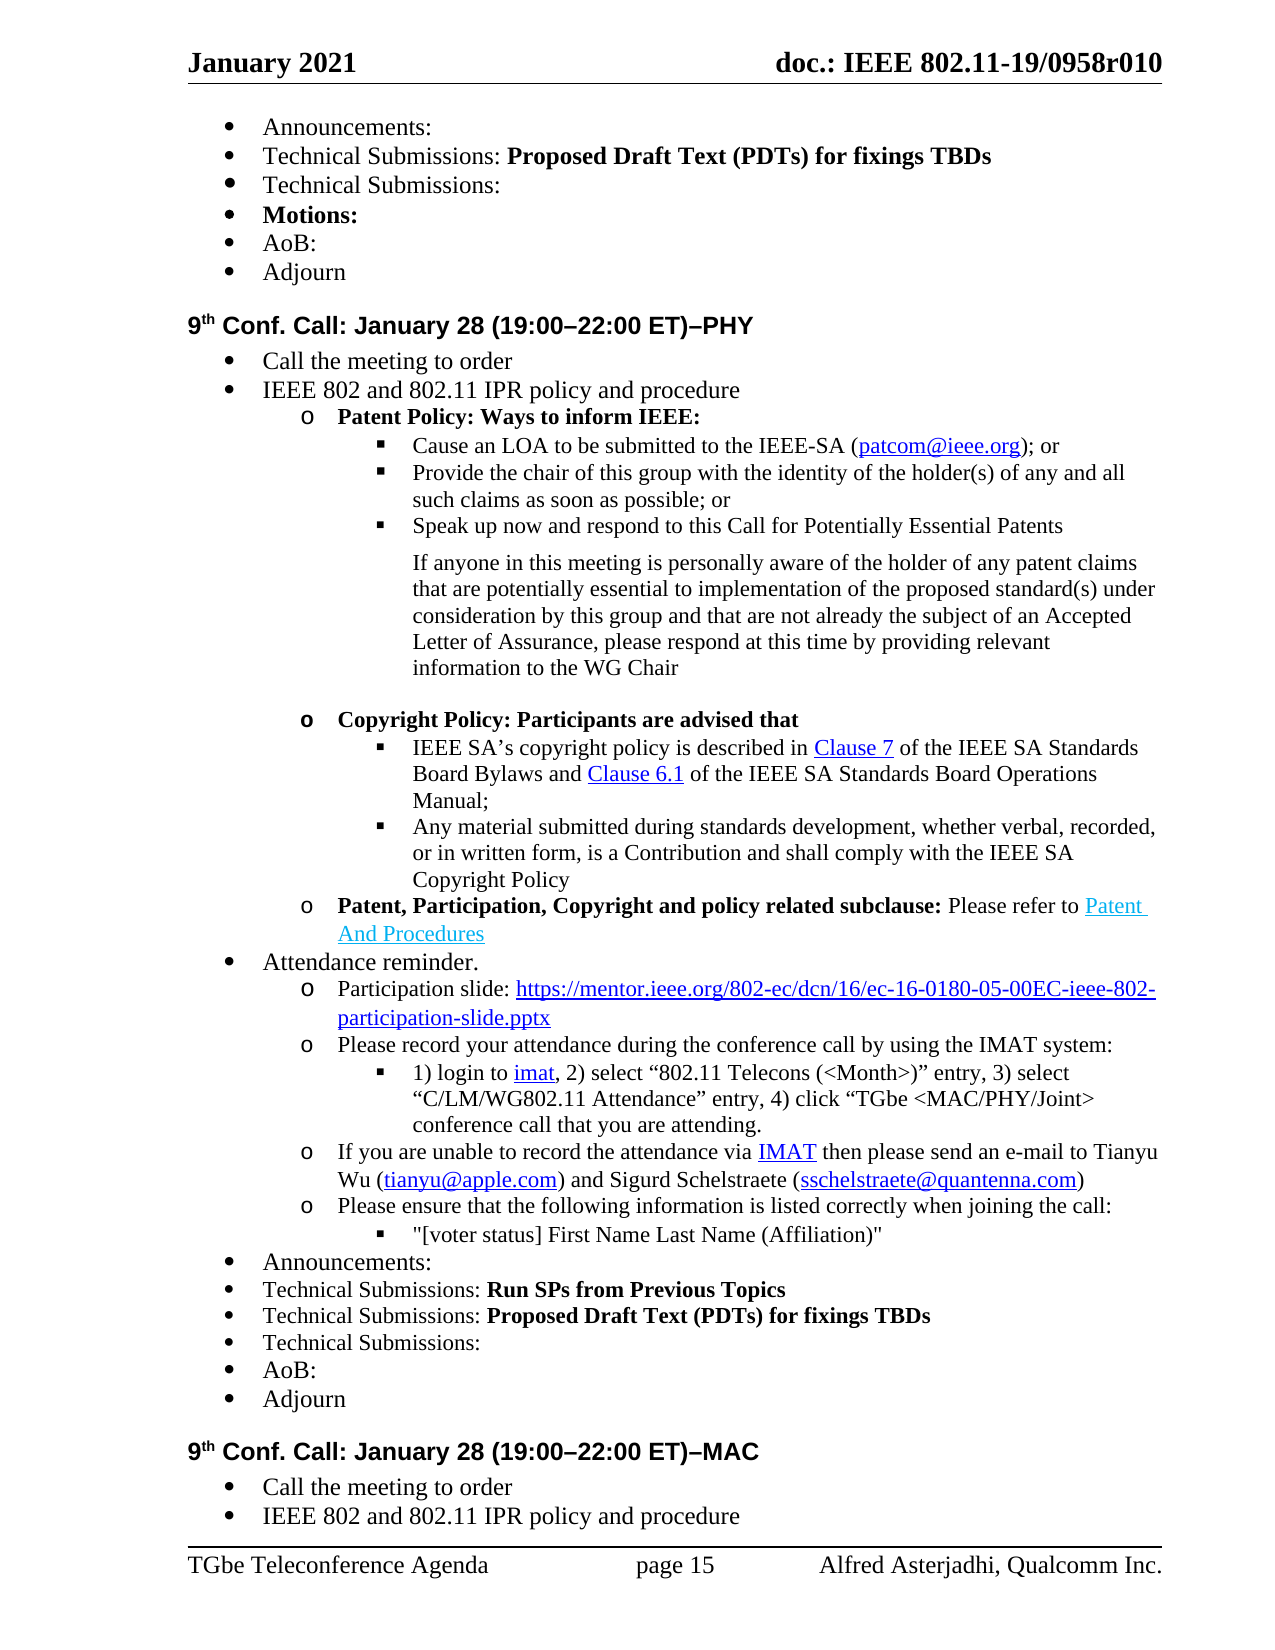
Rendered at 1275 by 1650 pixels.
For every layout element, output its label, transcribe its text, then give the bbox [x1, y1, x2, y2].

list Technical Submissions: [225, 170, 1162, 200]
list AoB: [225, 228, 1162, 257]
list Technical Submissions: [225, 1328, 1162, 1355]
list Patent Policy: Ways to inform IEEE: [300, 403, 1162, 432]
list Any material submitted during standards development, whether verbal, recorded, or in written form, is a Contribution and shall comply with the IEEE SA Copyright Policy [375, 813, 1162, 892]
list Speak up now and respond to this Call for Potentially Essential Patents [375, 512, 1162, 538]
list Provide the chair of this group with the identity of the holder(s) of any and all such claims as soon as possible; or [375, 459, 1162, 512]
list "[voter status] First Name Last Name (Affiliation)" [375, 1221, 1162, 1247]
list Please ensure that the following information is listed correctly when joining the call: [300, 1192, 1162, 1221]
list If you are unable to record the attendance via IMAT then please send an e-mail to Tianyu Wu (tianyu@apple.com) and Sigurd Schelstraete (sschelstraete@quantenna.com) [300, 1138, 1162, 1192]
list Please record your attendance during the conference call by using the IMAT system: [300, 1031, 1162, 1059]
list Call the meeting to order [225, 1472, 1162, 1501]
list Adjourn [225, 1384, 1162, 1412]
list Motions: [225, 200, 1162, 228]
list IEEE 802 and 802.11 IPR policy and procedure [225, 1501, 1162, 1530]
list Technical Submissions: Proposed Draft Text (PDTs) for fixings TBDs [225, 1302, 1162, 1328]
list Patent, Participation, Copyright and policy related subclause: Please refer to Patent And Procedures [300, 892, 1162, 947]
list Call the meeting to order [225, 346, 1162, 375]
list Adjourn [225, 257, 1162, 286]
list Participation slide: https://mentor.ieee.org/802-ec/dcn/16/ec-16-0180-05-00EC-ieee-802-participation-slide.pptx [300, 975, 1162, 1031]
list Announcements: [225, 112, 1162, 141]
list AoB: [225, 1355, 1162, 1384]
list Technical Submissions: Proposed Draft Text (PDTs) for fixings TBDs [225, 141, 1162, 170]
list Technical Submissions: Run SPs from Previous Topics [225, 1276, 1162, 1302]
list Announcements: [225, 1247, 1162, 1276]
list Copyright Policy: Participants are advised that [300, 706, 1162, 734]
list 1) login to imat, 2) select “802.11 Telecons (<Month>)” entry, 3) select “C/LM/WG802.11 Attendance” entry, 4) click “TGbe <MAC/PHY/Joint> conference call that you are attending. [375, 1059, 1162, 1138]
subtitle 9th Conf. Call: January 28 (19:00–22:00 ET)–MAC [187, 1437, 1162, 1466]
subtitle 9th Conf. Call: January 28 (19:00–22:00 ET)–PHY [187, 311, 1162, 340]
list IEEE 802 and 802.11 IPR policy and procedure [225, 375, 1162, 403]
list IEEE SA’s copyright policy is described in Clause 7 of the IEEE SA Standards Board Bylaws and Clause 6.1 of the IEEE SA Standards Board Operations Manual; [375, 734, 1162, 813]
list If anyone in this meeting is personally aware of the holder of any patent claims that are potentially essential to implementation of the proposed standard(s) under consideration by this group and that are not already the subject of an Accepted Letter of Assurance, please respond at this time by providing relevant information to the WG Chair [412, 549, 1162, 681]
list Attendance reminder. [225, 947, 1162, 975]
list Cause an LOA to be submitted to the IEEE-SA (patcom@ieee.org); or [375, 432, 1162, 459]
